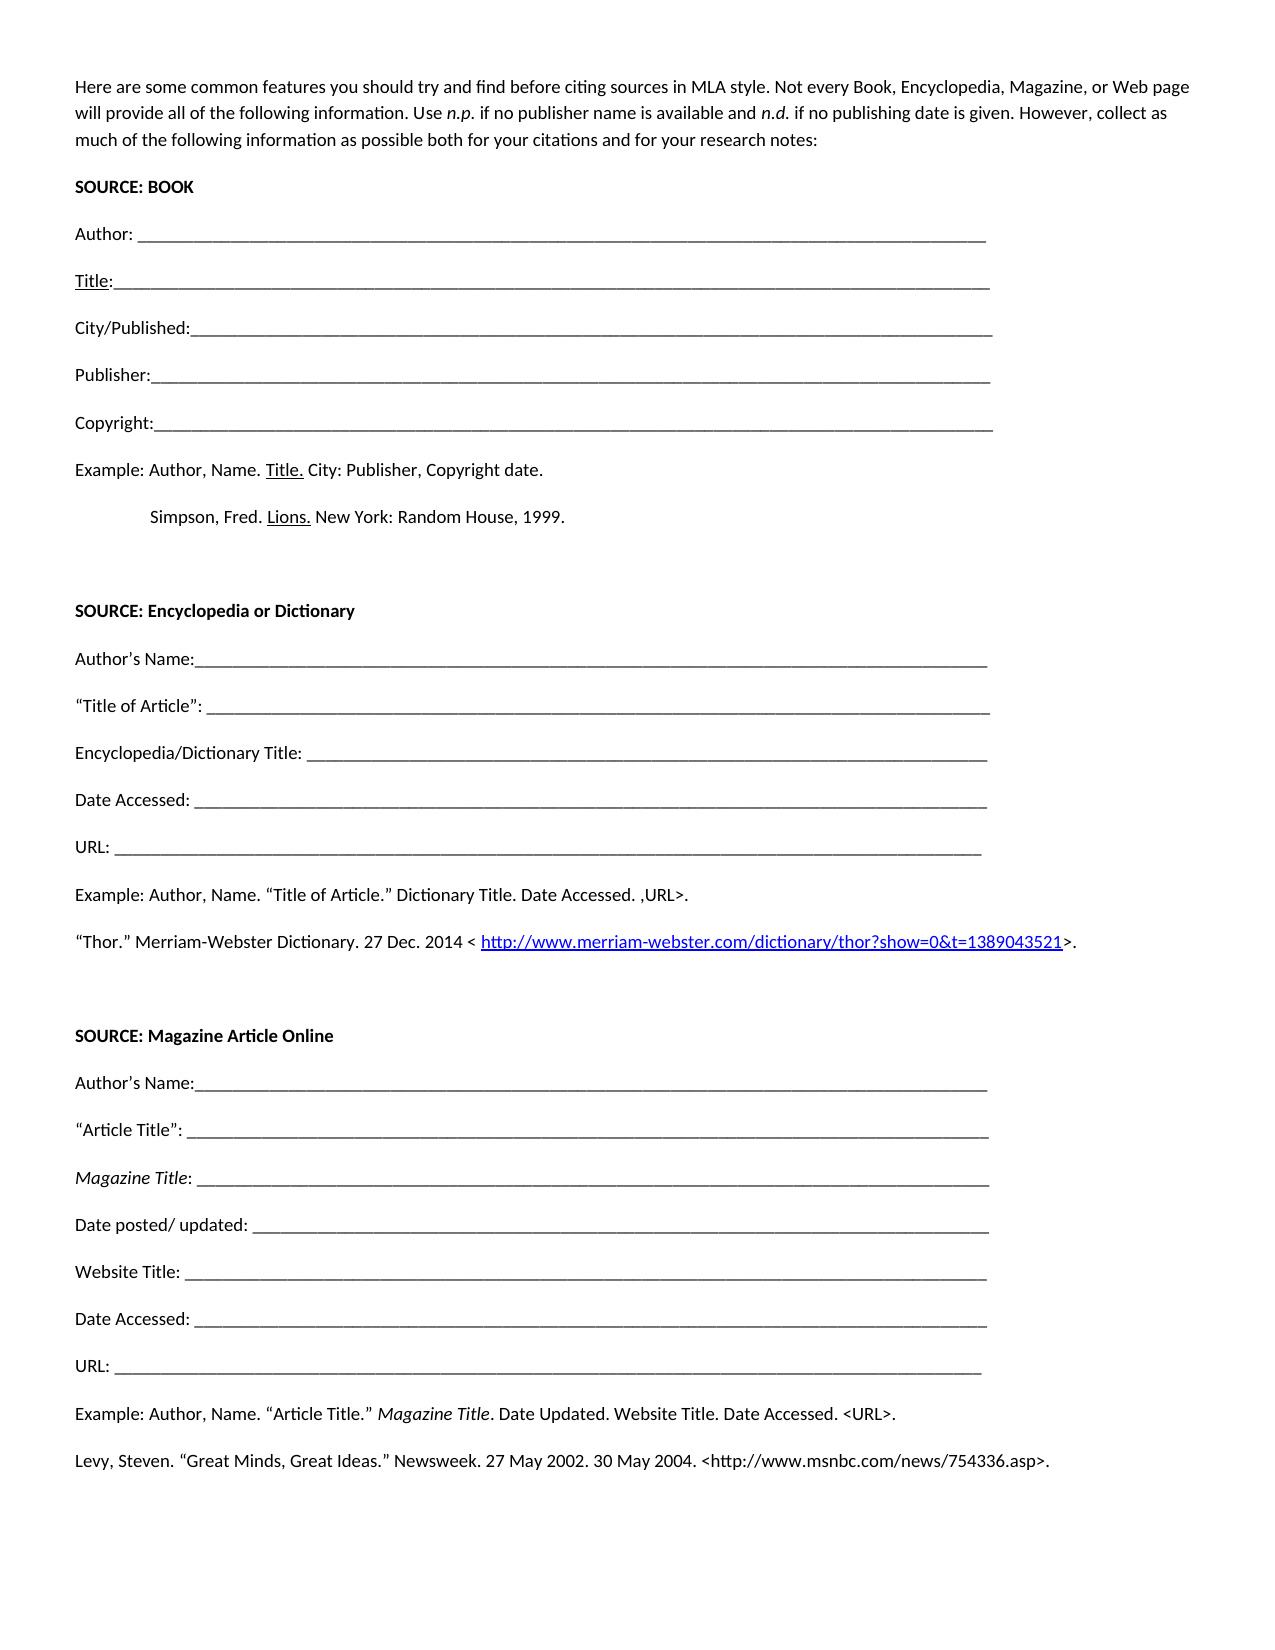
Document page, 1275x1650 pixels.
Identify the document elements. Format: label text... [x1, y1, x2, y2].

text Author’s Name:_____________________________________________________________________________________ [75, 647, 1200, 670]
text URL: _____________________________________________________________________________________________ [75, 836, 1200, 858]
text Simpson, Fred. Lions. New York: Random House, 1999. [75, 505, 1200, 528]
text SOURCE: BOOK [75, 175, 1200, 198]
text Date Accessed: _____________________________________________________________________________________ [75, 788, 1200, 811]
text SOURCE: Magazine Article Online [75, 1024, 1200, 1047]
text Encyclopedia/Dictionary Title: _________________________________________________________________________ [75, 741, 1200, 764]
text Title:______________________________________________________________________________________________ [75, 269, 1200, 292]
text “Thor.” Merriam-Webster Dictionary. 27 Dec. 2014 < http://www.merriam-webster.com/dictionary/thor?show=0&t=1389043521>. [75, 930, 1200, 953]
text Example: Author, Name. “Title of Article.” Dictionary Title. Date Accessed. ,URL>. [75, 883, 1200, 906]
text URL: _____________________________________________________________________________________________ [75, 1354, 1200, 1377]
text Copyright:__________________________________________________________________________________________ [75, 411, 1200, 434]
text Publisher:__________________________________________________________________________________________ [75, 364, 1200, 387]
text “Article Title”: ______________________________________________________________________________________ [75, 1119, 1200, 1142]
text Date Accessed: _____________________________________________________________________________________ [75, 1307, 1200, 1330]
text Website Title: ______________________________________________________________________________________ [75, 1260, 1200, 1283]
text Date posted/ updated: _______________________________________________________________________________ [75, 1213, 1200, 1236]
text Example: Author, Name. “Article Title.” Magazine Title. Date Updated. Website Title. Date Accessed. <URL>. [75, 1402, 1200, 1425]
text Magazine Title: _____________________________________________________________________________________ [75, 1166, 1200, 1189]
text Levy, Steven. “Great Minds, Great Ideas.” Newsweek. 27 May 2002. 30 May 2004. <http://www.msnbc.com/news/754336.asp>. [75, 1449, 1200, 1472]
text Author’s Name:_____________________________________________________________________________________ [75, 1071, 1200, 1094]
text Author: ___________________________________________________________________________________________ [75, 222, 1200, 245]
text “Title of Article”: ____________________________________________________________________________________ [75, 694, 1200, 717]
text City/Published:______________________________________________________________________________________ [75, 316, 1200, 339]
text Here are some common features you should try and find before citing sources in MLA style. Not every Book, Encyclopedia, Magazine, or Web page will provide all of the following information. Use n.p. if no publisher name is available and n.d. if no publishing date is given. However, collect as much of the following information as possible both for your citations and for your research notes: [75, 75, 1200, 151]
text SOURCE: Encyclopedia or Dictionary [75, 599, 1200, 622]
text Example: Author, Name. Title. City: Publisher, Copyright date. [75, 458, 1200, 481]
